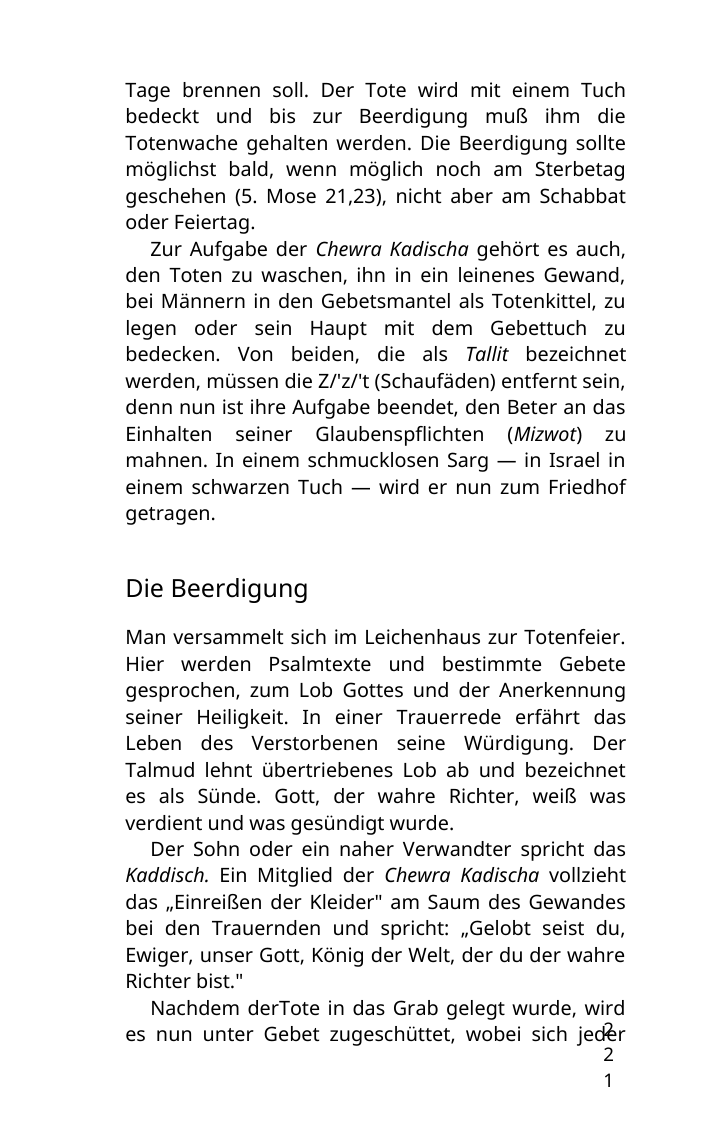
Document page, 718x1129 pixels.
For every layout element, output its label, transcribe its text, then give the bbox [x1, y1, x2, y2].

text Tage brennen soll. Der Tote wird mit einem Tuch bedeckt und bis zur Beerdigung muß ihm die Totenwache gehalten werden. Die Beerdigung sollte möglichst bald, wenn möglich noch am Sterbetag geschehen (5. Mose 21,23), nicht aber am Schabbat oder Feiertag. [125, 76, 626, 235]
subtitle Die Beerdigung [125, 577, 718, 602]
text Der Sohn oder ein naher Verwandter spricht das Kaddisch. Ein Mitglied der Chewra Kadischa vollzieht das „Einreißen der Kleider" am Saum des Gewandes bei den Trauernden und spricht: „Gelobt seist du, Ewiger, unser Gott, König der Welt, der du der wahre Richter bist." [125, 835, 626, 994]
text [125, 994, 626, 1047]
text Man versammelt sich im Leichenhaus zur Totenfeier. Hier werden Psalmtexte und bestimmte Gebete gesprochen, zum Lob Gottes und der Anerkennung seiner Heiligkeit. In einer Trauerrede erfährt das Leben des Verstorbenen seine Würdigung. Der Talmud lehnt übertriebenes Lob ab und bezeichnet es als Sünde. Gott, der wahre Richter, weiß was verdient und was gesündigt wurde. [125, 624, 626, 835]
text Zur Aufgabe der Chewra Kadischa gehört es auch, den Toten zu waschen, ihn in ein leinenes Gewand, bei Männern in den Gebetsmantel als Totenkittel, zu legen oder sein Haupt mit dem Gebettuch zu bedecken. Von beiden, die als Tallit bezeichnet werden, müssen die Z/'z/'t (Schaufäden) entfernt sein, denn nun ist ihre Aufgabe beendet, den Beter an das Einhalten seiner Glaubenspflichten (Mizwot) zu mahnen. In einem schmucklosen Sarg — in Israel in einem schwarzen Tuch — wird er nun zum Friedhof getragen. [125, 235, 626, 526]
